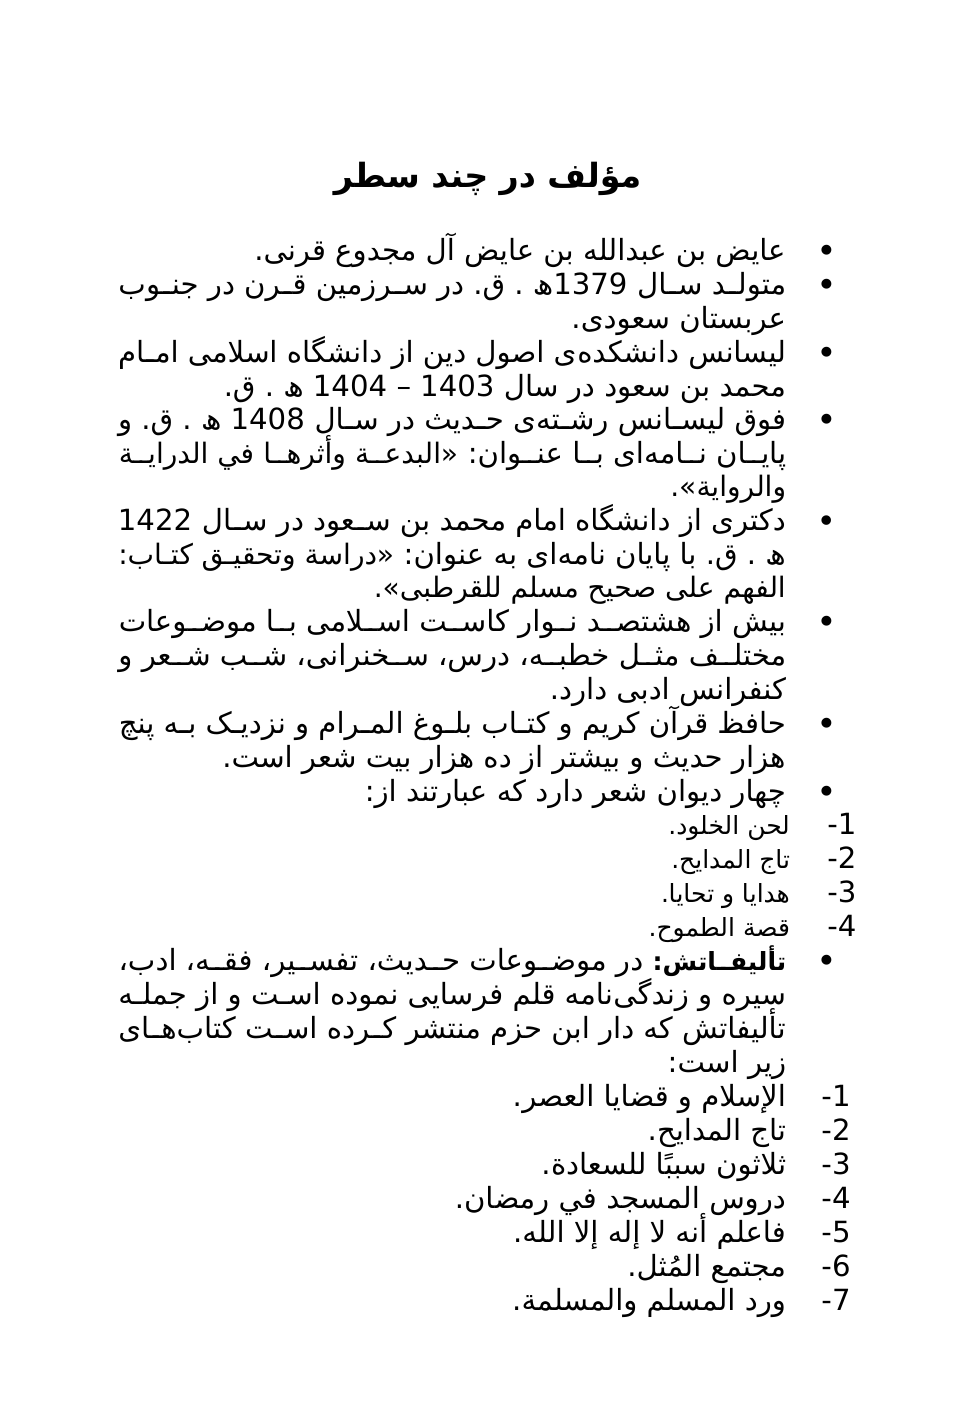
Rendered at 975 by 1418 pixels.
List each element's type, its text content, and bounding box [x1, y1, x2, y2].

list لحن الخلود. [118, 808, 827, 842]
list هدایا و تحایا. [118, 876, 827, 910]
list فاعلم أنه لا إله إلا الله. [118, 1215, 821, 1249]
list لیسانس دانشکده‌ی اصول دین از دانشگاه اسلامی امام محمد بن سعود در سال 1403 – 1404 ھ . ق. [118, 335, 821, 403]
list ثلاثون سببًا للسعادة. [118, 1147, 821, 1181]
list بیش از هشتصد نوار کاست اسلامی با موضوعات مختلف مثل خطبه، درس، سخنرانی، شب شعر و کنفرانس ادبی دارد. [118, 604, 821, 706]
list دکتری از دانشگاه امام محمد بن سعود در سال 1422 ھ . ق. با پایان نامه‌ای به عنوان: «دراسة وتحقیق کتاب: الفهم علی صحیح مسلم للقرطبی». [118, 503, 821, 604]
list حافظ قرآن کریم و کتاب بلوغ المرام و نزدیک به پنچ هزار حدیث و بیشتر از ده هزار بیت شعر است. [118, 706, 821, 774]
list قصة الطموح. [118, 910, 827, 944]
list عایض بن عبدالله بن عایض آل مجدوع قرنی. [118, 233, 821, 267]
list ورد المسلم والمسلمة. [118, 1283, 821, 1317]
list تألیفاتش: در موضوعات حدیث، تفسیر، فقه، ادب، سیره و زندگی‌نامه قلم فرسایی نموده است و از جمله تألیفاتش که دار ابن حزم منتشر کرده است کتاب‌های زیر است: [118, 944, 821, 1079]
text مؤلف در چند سطر [118, 157, 857, 196]
list الإسلام و قضایا العصر. [118, 1079, 821, 1113]
list مجتمع المُثل. [118, 1249, 821, 1283]
list تاج المدایح. [118, 1113, 821, 1147]
list متولد سال 1379ھ . ق. در سرزمین قرن در جنوب عربستان سعودی. [118, 267, 821, 335]
list تاج المدایح. [118, 842, 827, 876]
list چهار دیوان شعر دارد که عبارتند از: [118, 774, 821, 808]
list دروس المسجد في رمضان. [118, 1181, 821, 1215]
list فوق لیسانس رشته‌ی حدیث در سال 1408 ھ . ق. و پایان نامه‌ای با عنوان: «البدعة وأثرها في الدرایة والروایة». [118, 403, 821, 503]
